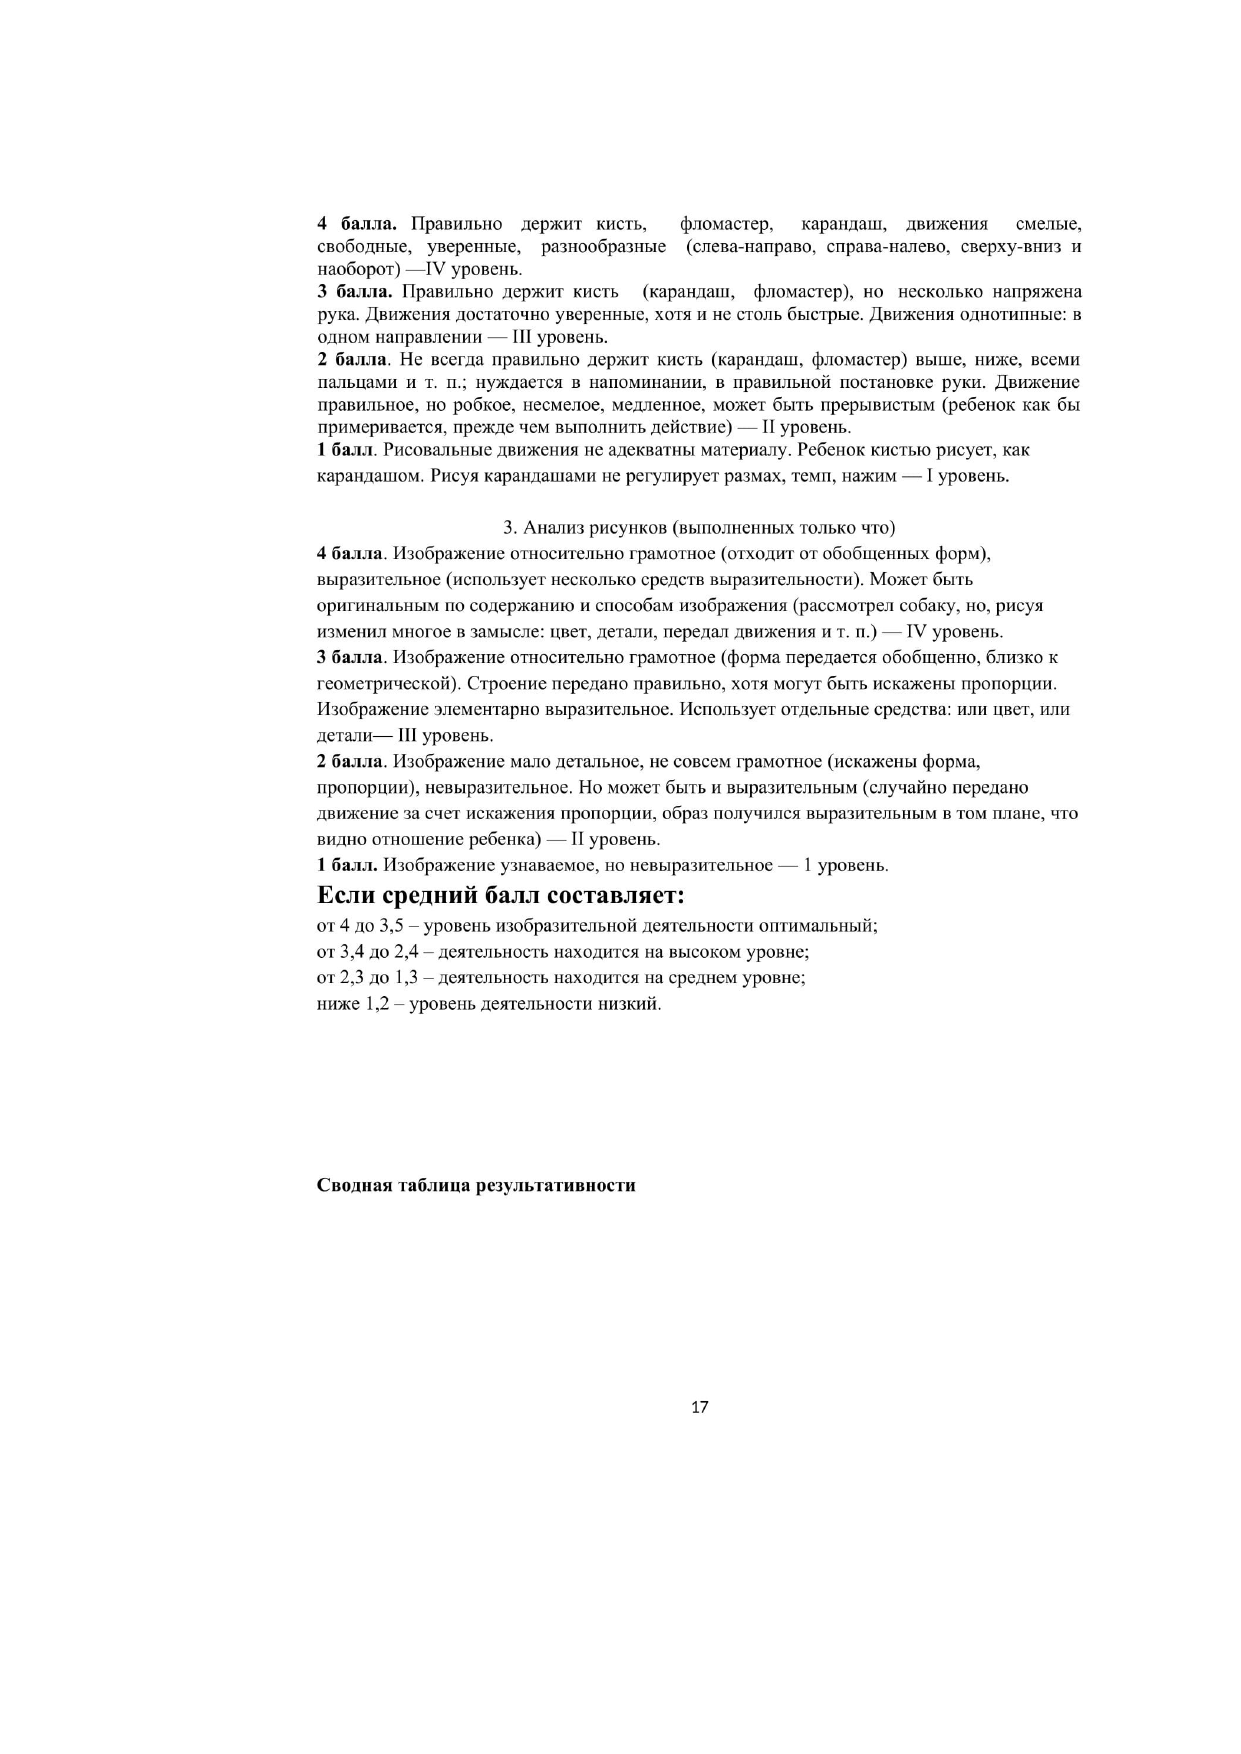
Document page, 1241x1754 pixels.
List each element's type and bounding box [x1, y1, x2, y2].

picture [177, 118, 1152, 1497]
